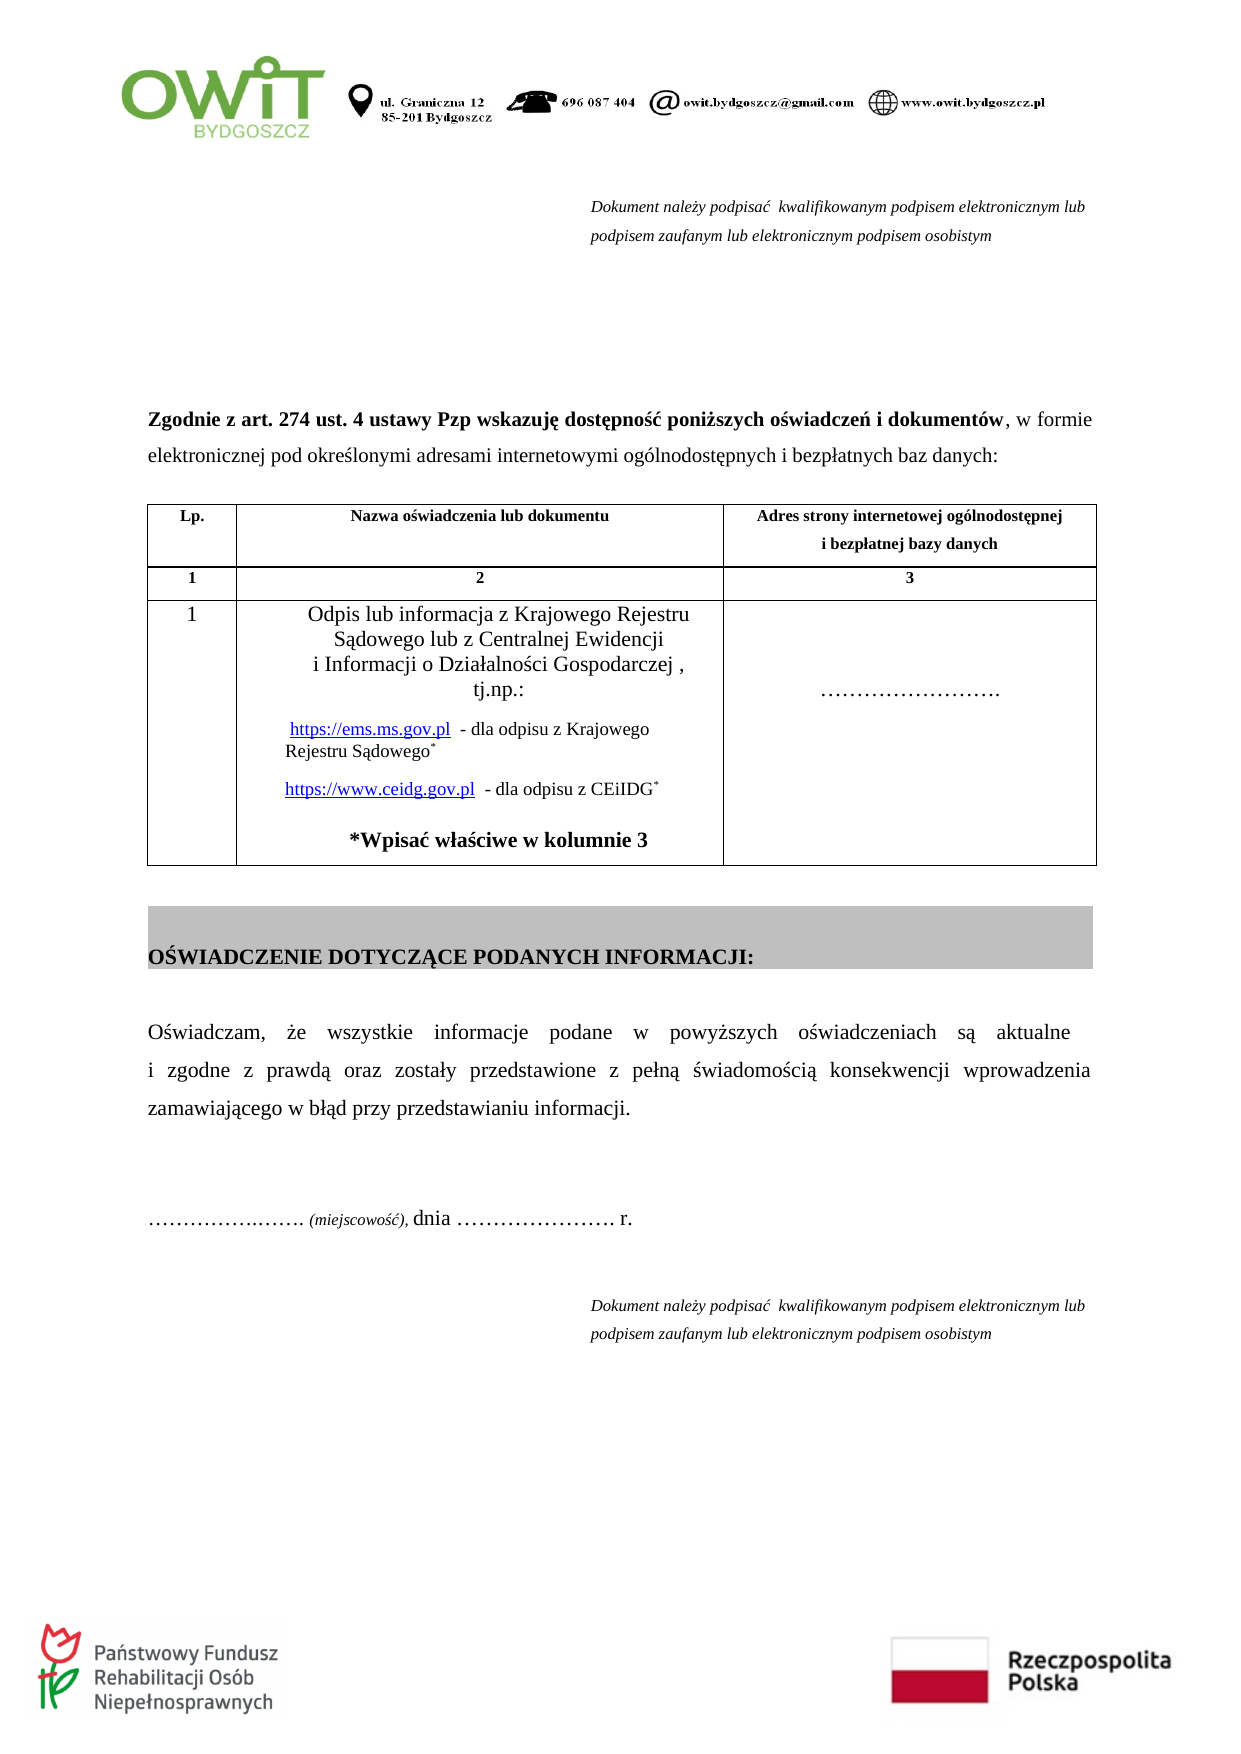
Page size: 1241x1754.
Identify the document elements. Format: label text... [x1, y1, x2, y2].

picture [860, 1616, 1191, 1726]
text …………….……. (miejscowość), dnia …………………. r. [148, 1205, 1093, 1230]
text Dokument należy podpisać kwalifikowanym podpisem elektronicznym lub podpisem zaufanym lub elektronicznym podpisem osobistym [591, 1295, 1093, 1343]
table_cell 1 [148, 568, 236, 600]
text Dokument należy podpisać kwalifikowanym podpisem elektronicznym lub podpisem zaufanym lub elektronicznym podpisem osobistym [591, 197, 1093, 245]
table_header Nazwa oświadczenia lub dokumentu [237, 505, 723, 566]
table_header Lp. [148, 505, 236, 566]
picture [24, 1616, 288, 1721]
table_cell Odpis lub informacja z Krajowego Rejestru Sądowego lub z Centralnej Ewidencji i Informacji o Działalności Gospodarczej , tj.np.: https://ems.ms.gov.pl - dla odpisu z Krajowego Rejestru Sądowego* https://www.ceidg.gov.pl - dla odpisu z CEiIDG* *Wpisać właściwe w kolumnie 3 [237, 601, 723, 865]
table_cell ……………………. [724, 601, 1096, 865]
text Zgodnie z art. 274 ust. 4 ustawy Pzp wskazuję dostępność poniższych oświadczeń i dokumentów, w formie elektronicznej pod określonymi adresami internetowymi ogólnodostępnych i bezpłatnych baz danych: [148, 407, 1093, 467]
text Oświadczam, że wszystkie informacje podane w powyższych oświadczeniach są aktualne i zgodne z prawdą oraz zostały przedstawione z pełną świadomością konsekwencji wprowadzenia zamawiającego w błąd przy przedstawianiu informacji. [148, 1019, 1093, 1120]
table_header Adres strony internetowej ogólnodostępnej i bezpłatnej bazy danych [724, 505, 1096, 566]
text OŚWIADCZENIE DOTYCZĄCE PODANYCH INFORMACJI: [148, 944, 1093, 969]
table_cell 1 [148, 601, 236, 865]
table_cell 2 [237, 568, 723, 600]
table_cell 3 [724, 568, 1096, 600]
picture [111, 55, 1051, 140]
